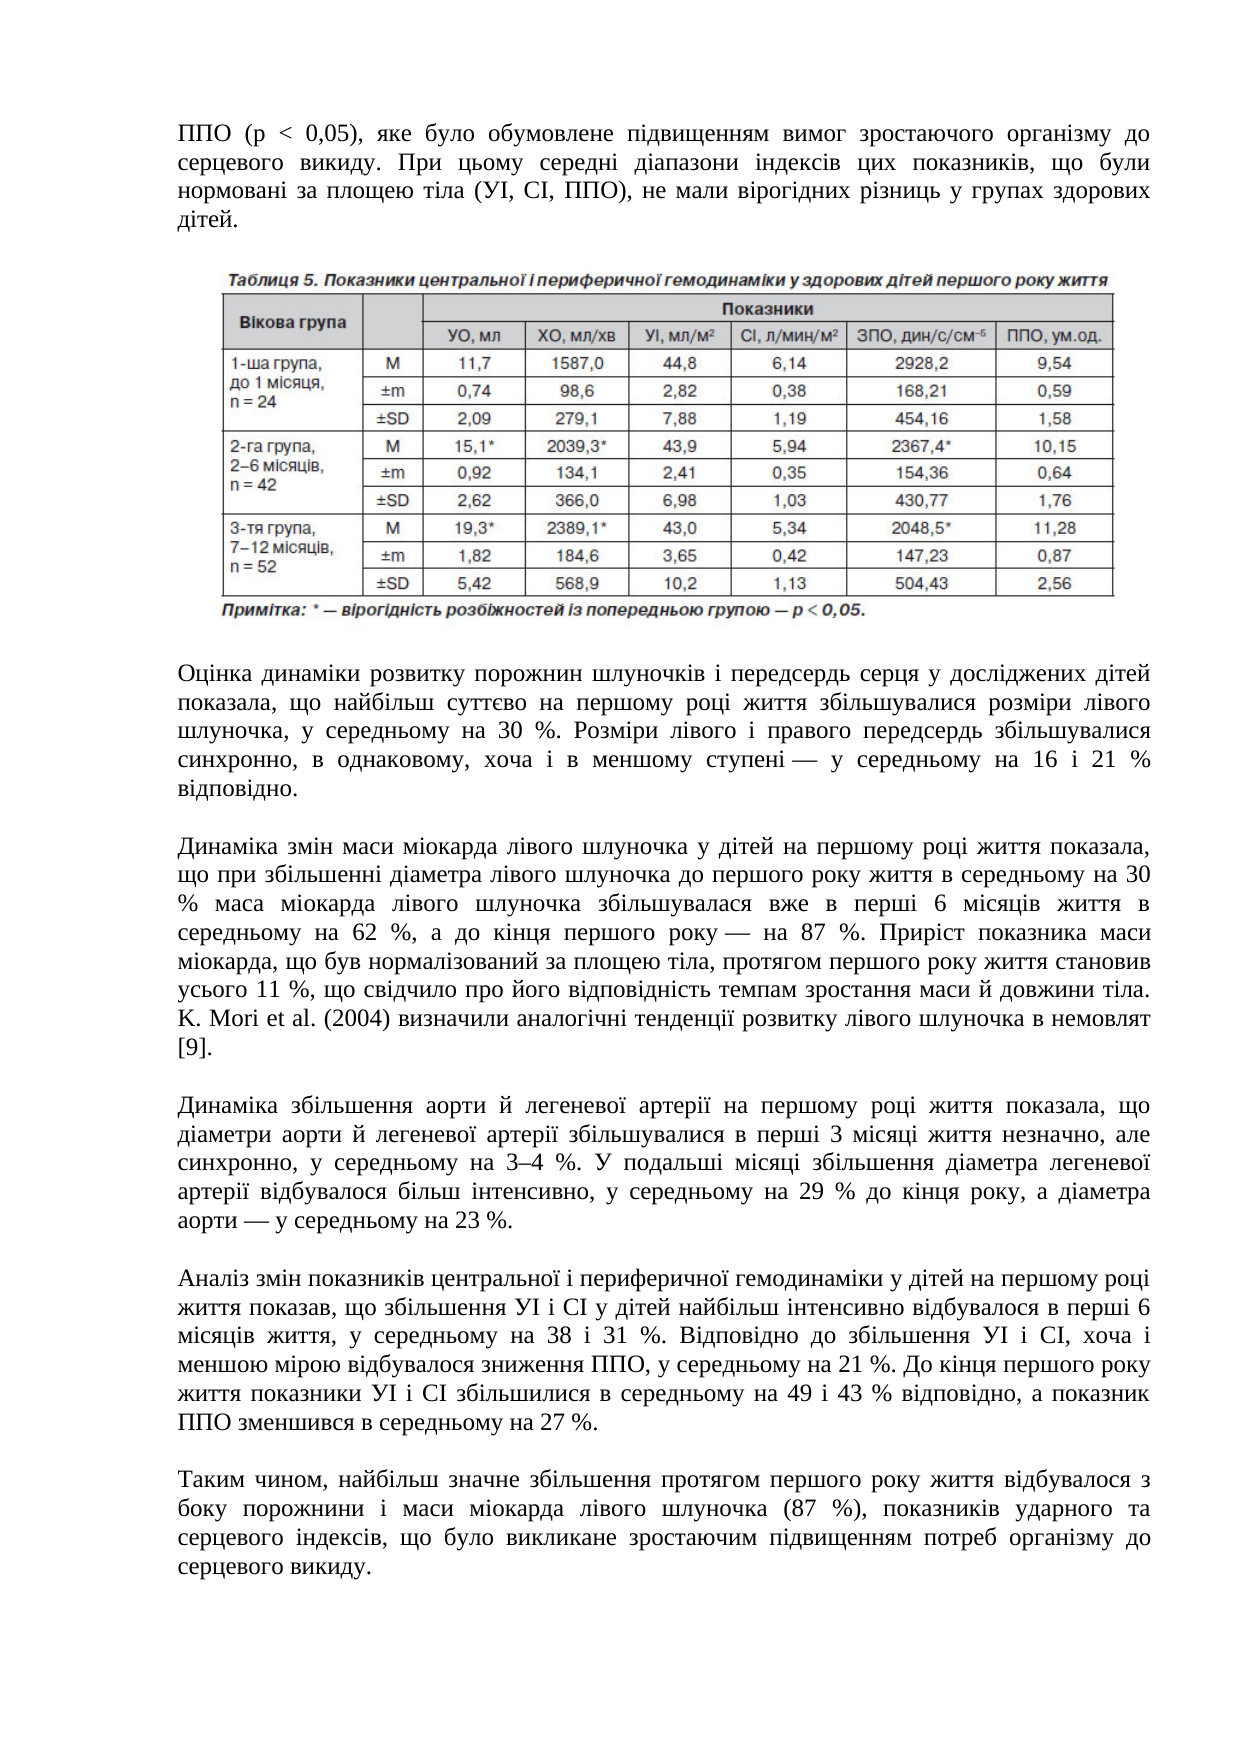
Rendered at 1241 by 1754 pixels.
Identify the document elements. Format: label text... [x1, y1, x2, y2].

picture [212, 262, 1117, 629]
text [177, 118, 1152, 233]
text Оцінка динаміки розвитку порожнин шлуночків і передсердь серця у досліджених дітей показала, що найбільш суттєво на першому році життя збільшувалися розміри лівого шлуночка, у середньому на 30 %. Розміри лівого і правого передсердь збільшувалися синхронно, в однаковому, хоча і в меншому ступені — у середньому на 16 і 21 % відповідно. [177, 658, 1152, 802]
text Аналіз змін показників центральної і периферичної гемодинаміки у дітей на першому році життя показав, що збільшення УІ і СІ у дітей найбільш інтенсивно відбувалося в перші 6 місяців життя, у середньому на 38 і 31 %. Відповідно до збільшення УІ і СІ, хоча і меншою мірою відбувалося зниження ППО, у середньому на 21 %. До кінця першого року життя показники УІ і СІ збільшилися в середньому на 49 і 43 % відповідно, а показник ППО зменшився в середньому на 27 %. [177, 1263, 1152, 1435]
text Динаміка збільшення аорти й легеневої артерії на першому році життя показала, що діаметри аорти й легеневої артерії збільшувалися в перші 3 місяці життя незначно, але синхронно, у середньому на 3–4 %. У подальші місяці збільшення діаметра легеневої артерії відбувалося більш інтенсивно, у середньому на 29 % до кінця року, а діаметра аорти — у середньому на 23 %. [177, 1090, 1152, 1234]
text Таким чином, найбільш значне збільшення протягом першого року життя відбувалося з боку порожнини і маси міокарда лівого шлуночка (87 %), показників ударного та серцевого індексів, що було викликане зростаючим підвищенням потреб організму до серцевого викиду. [177, 1464, 1152, 1579]
text Динаміка змін маси міокарда лівого шлуночка у дітей на першому році життя показала, що при збільшенні діаметра лівого шлуночка до першого року життя в середньому на 30 % маса міокарда лівого шлуночка збільшувалася вже в перші 6 місяців життя в середньому на 62 %, а до кінця першого року — на 87 %. Приріст показника маси міокарда, що був нормалізований за площею тіла, протягом першого року життя становив усього 11 %, що свідчило про його відповідність темпам зростання маси й довжини тіла. K. Mori et al. (2004) визначили аналогічні тенденції розвитку лівого шлуночка в немовлят [9]. [177, 831, 1152, 1061]
